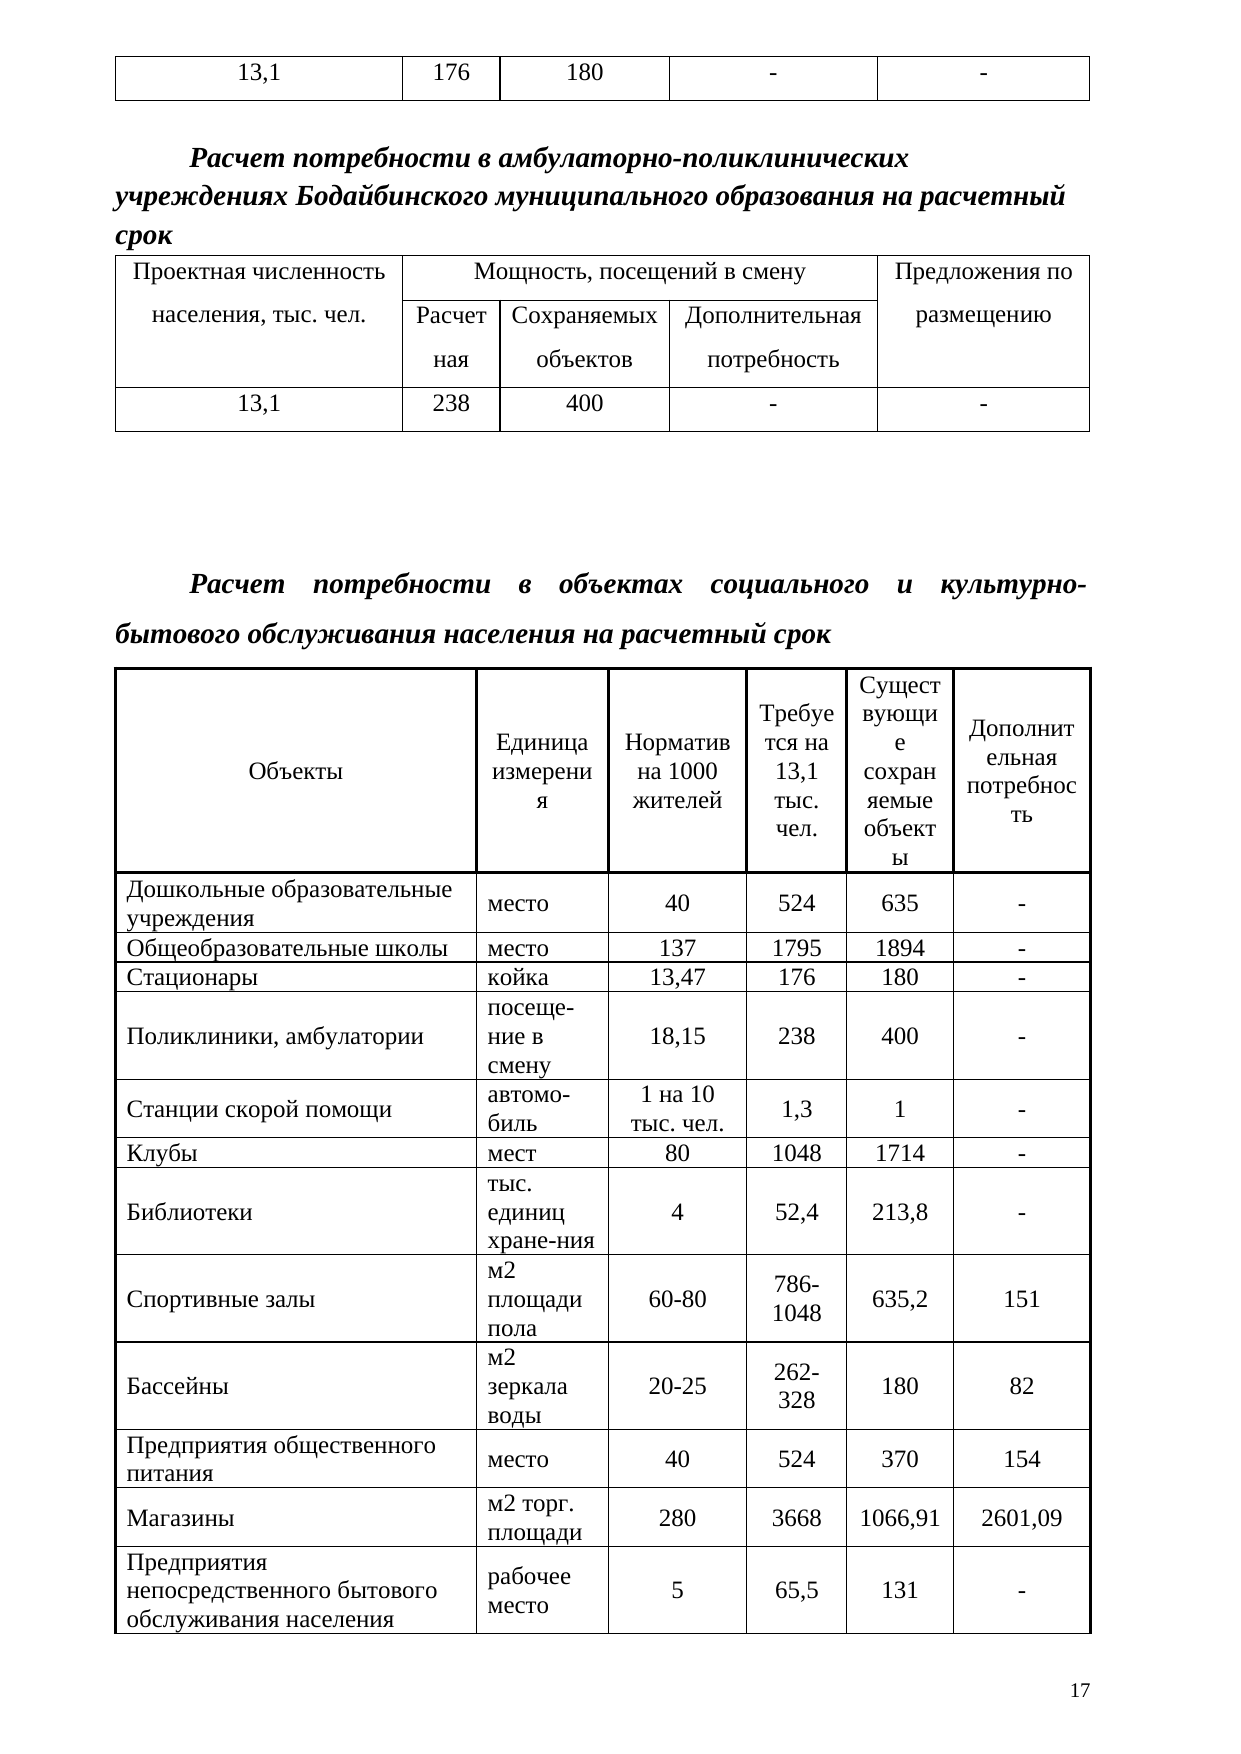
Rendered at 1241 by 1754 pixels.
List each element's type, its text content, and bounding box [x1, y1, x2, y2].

table_cell место [477, 874, 608, 932]
table_header Существующие сохраняемые объекты [848, 670, 952, 871]
table_header Единица измерения [478, 670, 607, 871]
table_cell 1048 [747, 1138, 846, 1167]
table_cell 400 [847, 992, 953, 1078]
table_cell место [477, 933, 608, 961]
table_cell 40 [609, 1430, 746, 1487]
table_cell 635 [847, 874, 953, 932]
table_cell 524 [747, 1430, 846, 1487]
table_cell Спортивные залы [117, 1255, 476, 1341]
table_cell Магазины [117, 1488, 476, 1546]
table_cell 4 [609, 1168, 746, 1254]
table_cell Стационары [117, 963, 476, 991]
table_header Требуется на 13,1 тыс. чел. [748, 670, 845, 871]
table_cell м2 торг. площади [477, 1488, 608, 1546]
table_cell - [954, 992, 1089, 1078]
table_cell 176 [403, 57, 499, 100]
table_cell 1066,91 [847, 1488, 953, 1546]
table_cell - [878, 388, 1089, 431]
table_cell 52,4 [747, 1168, 846, 1254]
table_cell 13,47 [609, 963, 746, 991]
table_cell 137 [609, 933, 746, 961]
table_cell м2 площади пола [477, 1255, 608, 1341]
table_cell Поликлиники, амбулатории [117, 992, 476, 1078]
table_cell тыс. единиц хране-ния [477, 1168, 608, 1254]
table_cell 5 [609, 1547, 746, 1633]
table_cell 180 [501, 57, 669, 100]
table_cell Предприятия общественного питания [117, 1430, 476, 1487]
table_cell - [670, 388, 877, 431]
table_cell 176 [747, 963, 846, 991]
table_cell 180 [847, 1343, 953, 1429]
table_cell - [670, 57, 877, 100]
table_cell 786-1048 [747, 1255, 846, 1341]
table_cell 635,2 [847, 1255, 953, 1341]
table_cell 1894 [847, 933, 953, 961]
table_header Предложения по размещению [878, 256, 1089, 387]
table_cell 280 [609, 1488, 746, 1546]
table_cell 262-328 [747, 1343, 846, 1429]
table_cell Клубы [117, 1138, 476, 1167]
table_header Объекты [117, 670, 475, 871]
table_cell 13,1 [116, 57, 402, 100]
table_cell - [954, 933, 1089, 961]
table_cell Сохраняемых объектов [501, 301, 669, 387]
table_cell 1795 [747, 933, 846, 961]
table_cell 82 [954, 1343, 1089, 1429]
table_cell - [954, 1080, 1089, 1137]
table_cell 1714 [847, 1138, 953, 1167]
table_header Норматив на 1000 жителей [610, 670, 745, 871]
table_cell - [954, 874, 1089, 932]
table_cell - [878, 57, 1089, 100]
table_cell 1,3 [747, 1080, 846, 1137]
table_cell - [954, 1138, 1089, 1167]
table_cell 151 [954, 1255, 1089, 1341]
table_cell Общеобразовательные школы [117, 933, 476, 961]
table_cell 40 [609, 874, 746, 932]
table_cell м2 зеркала воды [477, 1343, 608, 1429]
table_cell 1 [847, 1080, 953, 1137]
table_cell 400 [501, 388, 669, 431]
table_cell 370 [847, 1430, 953, 1487]
table_cell - [954, 1168, 1089, 1254]
table_cell Библиотеки [117, 1168, 476, 1254]
table_cell - [954, 963, 1089, 991]
table_cell 2601,09 [954, 1488, 1089, 1546]
table_cell Станции скорой помощи [117, 1080, 476, 1137]
table_cell рабочее место [477, 1547, 608, 1633]
table_cell Предприятия непосредственного бытового обслуживания населения [117, 1547, 476, 1633]
table_cell - [954, 1547, 1089, 1633]
table_cell 18,15 [609, 992, 746, 1078]
table_cell 131 [847, 1547, 953, 1633]
table_cell Расчетная [403, 301, 499, 387]
table_cell 154 [954, 1430, 1089, 1487]
table_cell мест [477, 1138, 608, 1167]
table_cell 3668 [747, 1488, 846, 1546]
table_header Дополнительная потребность [955, 670, 1089, 871]
table_cell койка [477, 963, 608, 991]
table_cell 213,8 [847, 1168, 953, 1254]
table_cell 13,1 [116, 388, 402, 431]
table_cell 238 [403, 388, 499, 431]
table_cell автомо-биль [477, 1080, 608, 1137]
table_cell 60-80 [609, 1255, 746, 1341]
table_cell Дошкольные образовательные учреждения [117, 874, 476, 932]
table_cell 238 [747, 992, 846, 1078]
table_header Мощность, посещений в смену [403, 256, 877, 299]
table_cell 65,5 [747, 1547, 846, 1633]
table_cell Бассейны [117, 1343, 476, 1429]
table_cell 80 [609, 1138, 746, 1167]
table_cell 180 [847, 963, 953, 991]
table_cell Дополнительная потребность [670, 301, 877, 387]
text Расчет потребности в объектах социального и культурно-бытового обслуживания населения на расчетный срок [115, 566, 1090, 650]
table_cell 524 [747, 874, 846, 932]
text Расчет потребности в амбулаторно-поликлинических учреждениях Бодайбинского муниципального образования на расчетный срок [115, 140, 1090, 250]
table_cell посеще-ние в смену [477, 992, 608, 1078]
table_cell 1 на 10 тыс. чел. [609, 1080, 746, 1137]
table_cell 20-25 [609, 1343, 746, 1429]
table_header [116, 256, 402, 387]
table_cell место [477, 1430, 608, 1487]
